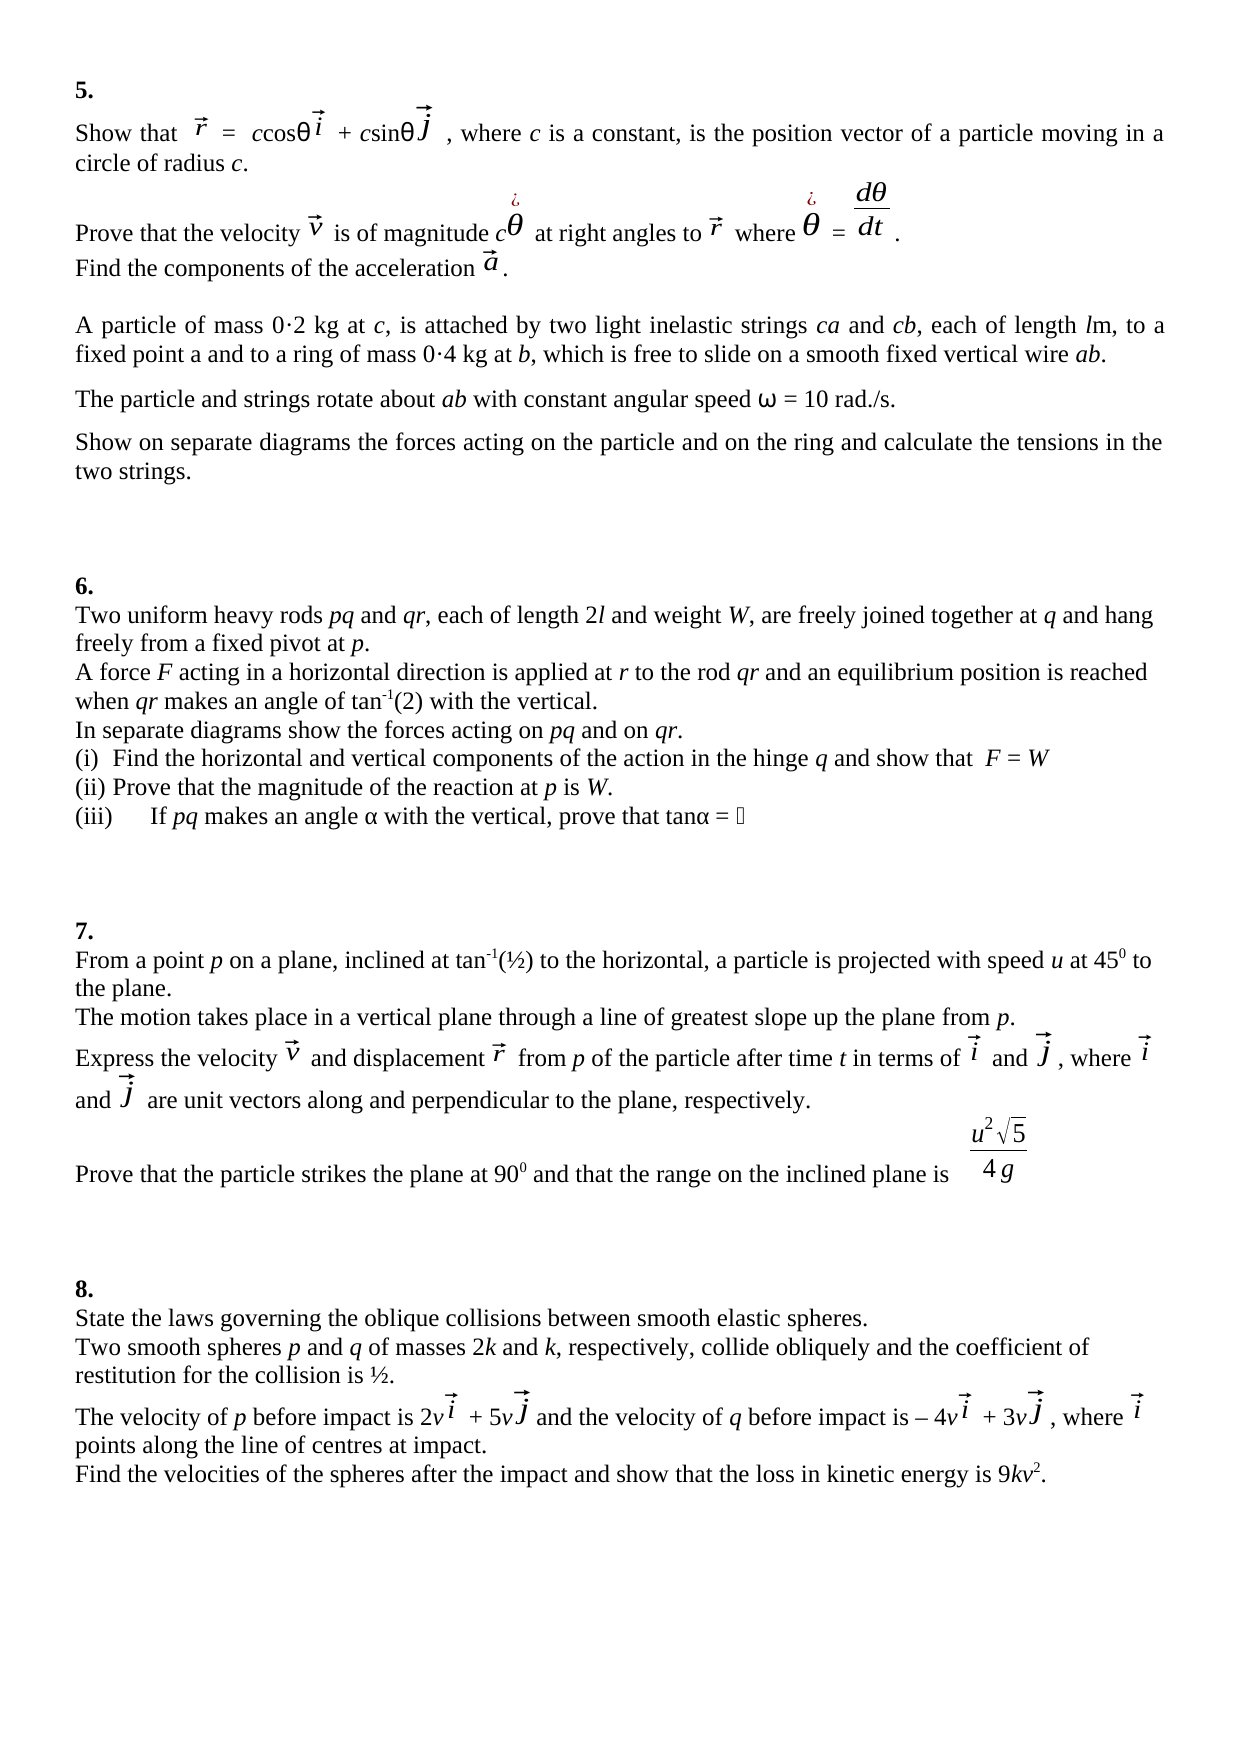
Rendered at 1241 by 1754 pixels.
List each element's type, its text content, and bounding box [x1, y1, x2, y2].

list Prove that the magnitude of the reaction at p is W. [75, 772, 1165, 801]
text 5. [75, 75, 1165, 104]
list If pq makes an angle α with the vertical, prove that tanα = [75, 801, 1165, 830]
text A particle of mass 0·2 kg at c, is attached by two light inelastic strings ca and cb, each of length lm, to a fixed point a and to a ring of mass 0·4 kg at b, which is free to slide on a smooth fixed vertical wire ab. [75, 311, 1165, 368]
text Express the velocity and displacement from p of the particle after time t in terms of and , where and are unit vectors along and perpendicular to the plane, respectively. [75, 1031, 1165, 1114]
text State the laws governing the oblique collisions between smooth elastic spheres. [75, 1303, 1165, 1332]
text In separate diagrams show the forces acting on pq and on qr. [75, 715, 1165, 743]
text Prove that the particle strikes the plane at 900 and that the range on the inclined plane is [75, 1114, 1165, 1188]
list Find the horizontal and vertical components of the action in the hinge q and show that F = W [75, 743, 1165, 772]
text The particle and strings rotate about ab with constant angular speed ω = 10 rad./s. [75, 381, 1165, 415]
text Find the velocities of the spheres after the impact and show that the loss in kinetic energy is 9kv2. [75, 1459, 1165, 1488]
text Find the components of the acceleration . [75, 247, 1165, 282]
text The motion takes place in a vertical plane through a line of greatest slope up the plane from p. [75, 1002, 1165, 1031]
text 7. [75, 916, 1165, 945]
text Two smooth spheres p and q of masses 2k and k, respectively, collide obliquely and the coefficient of restitution for the collision is ½. [75, 1332, 1165, 1389]
text Two uniform heavy rods pq and qr, each of length 2l and weight W, are freely joined together at q and hang freely from a fixed pivot at p. [75, 600, 1165, 657]
text 8. [75, 1274, 1165, 1303]
text From a point p on a plane, inclined at tan-1(½) to the horizontal, a particle is projected with speed u at 450 to the plane. [75, 945, 1165, 1002]
text Show on separate diagrams the forces acting on the particle and on the ring and calculate the tensions in the two strings. [75, 427, 1165, 485]
text Prove that the velocity is of magnitude c at right angles to where = . [75, 177, 1165, 247]
text A force F acting in a horizontal direction is applied at r to the rod qr and an equilibrium position is reached when qr makes an angle of tan-1(2) with the vertical. [75, 657, 1165, 715]
text Show that = ccosθ + csinθ , where c is a constant, is the position vector of a particle moving in a circle of radius c. [75, 104, 1165, 177]
text 6. [75, 571, 1165, 600]
text The velocity of p before impact is 2v + 5vand the velocity of q before impact is – 4v + 3v, where points along the line of centres at impact. [75, 1389, 1165, 1459]
